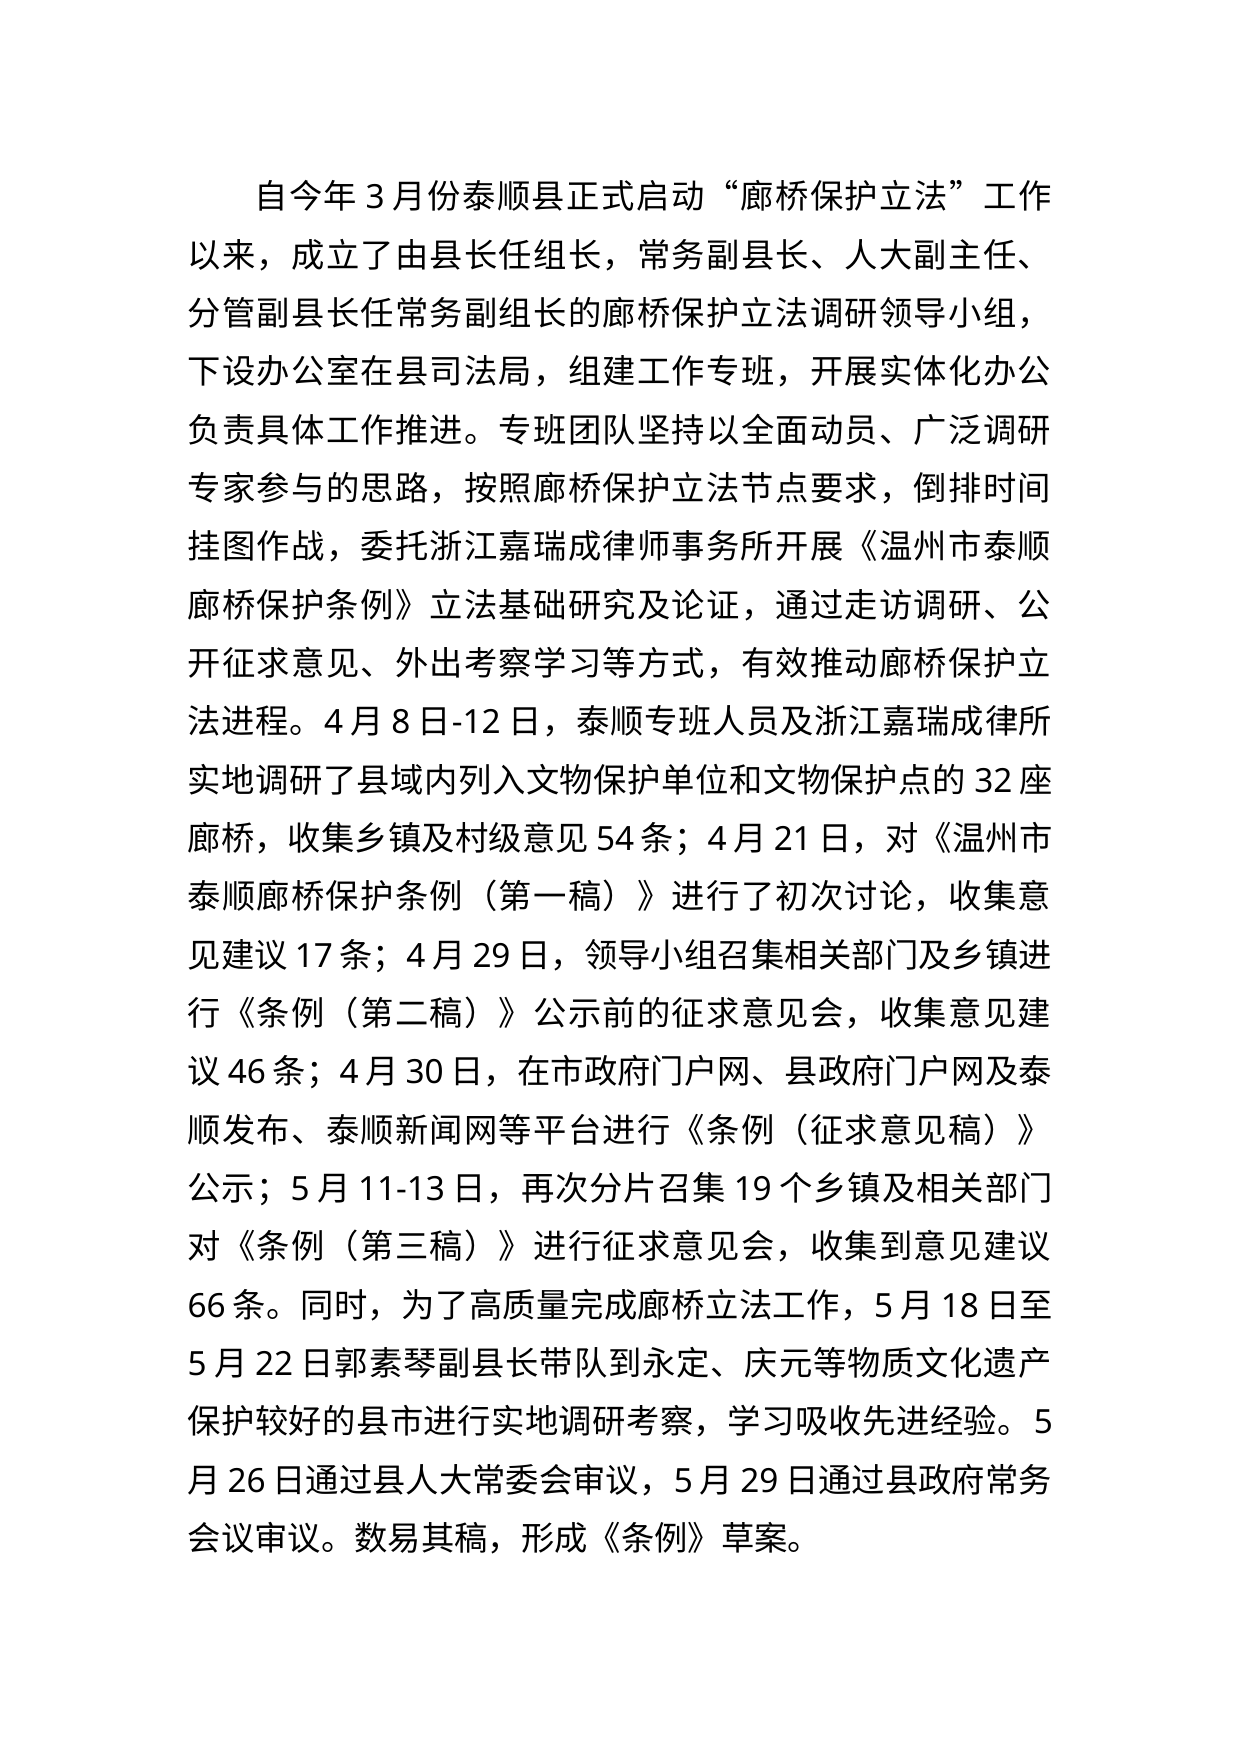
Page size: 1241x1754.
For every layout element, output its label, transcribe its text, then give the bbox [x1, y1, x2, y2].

text 自今年3月份泰顺县正式启动“廊桥保护立法”工作以来，成立了由县长任组长，常务副县长、人大副主任、分管副县长任常务副组长的廊桥保护立法调研领导小组，下设办公室在县司法局，组建工作专班，开展实体化办公，负责具体工作推进。专班团队坚持以全面动员、广泛调研、专家参与的思路，按照廊桥保护立法节点要求，倒排时间，挂图作战，委托浙江嘉瑞成律师事务所开展《温州市泰顺廊桥保护条例》立法基础研究及论证，通过走访调研、公开征求意见、外出考察学习等方式，有效推动廊桥保护立法进程。4月8日-12日，泰顺专班人员及浙江嘉瑞成律所实地调研了县域内列入文物保护单位和文物保护点的32座廊桥，收集乡镇及村级意见54条；4月21日，对《温州市泰顺廊桥保护条例（第一稿）》进行了初次讨论，收集意见建议17条；4月29日，领导小组召集相关部门及乡镇进行《条例（第二稿）》公示前的征求意见会，收集意见建议46条；4月30日，在市政府门户网、县政府门户网及泰顺发布、泰顺新闻网等平台进行《条例（征求意见稿）》公示；5月11-13日，再次分片召集19个乡镇及相关部门对《条例（第三稿）》进行征求意见会，收集到意见建议66条。同时，为了高质量完成廊桥立法工作，5月18日至5月22日郭素琴副县长带队到永定、庆元等物质文化遗产保护较好的县市进行实地调研考察，学习吸收先进经验。5月26日通过县人大常委会审议，5月 29日通过县政府常务会议审议。数易其稿，形成《条例》草案。 [187, 162, 1053, 1562]
